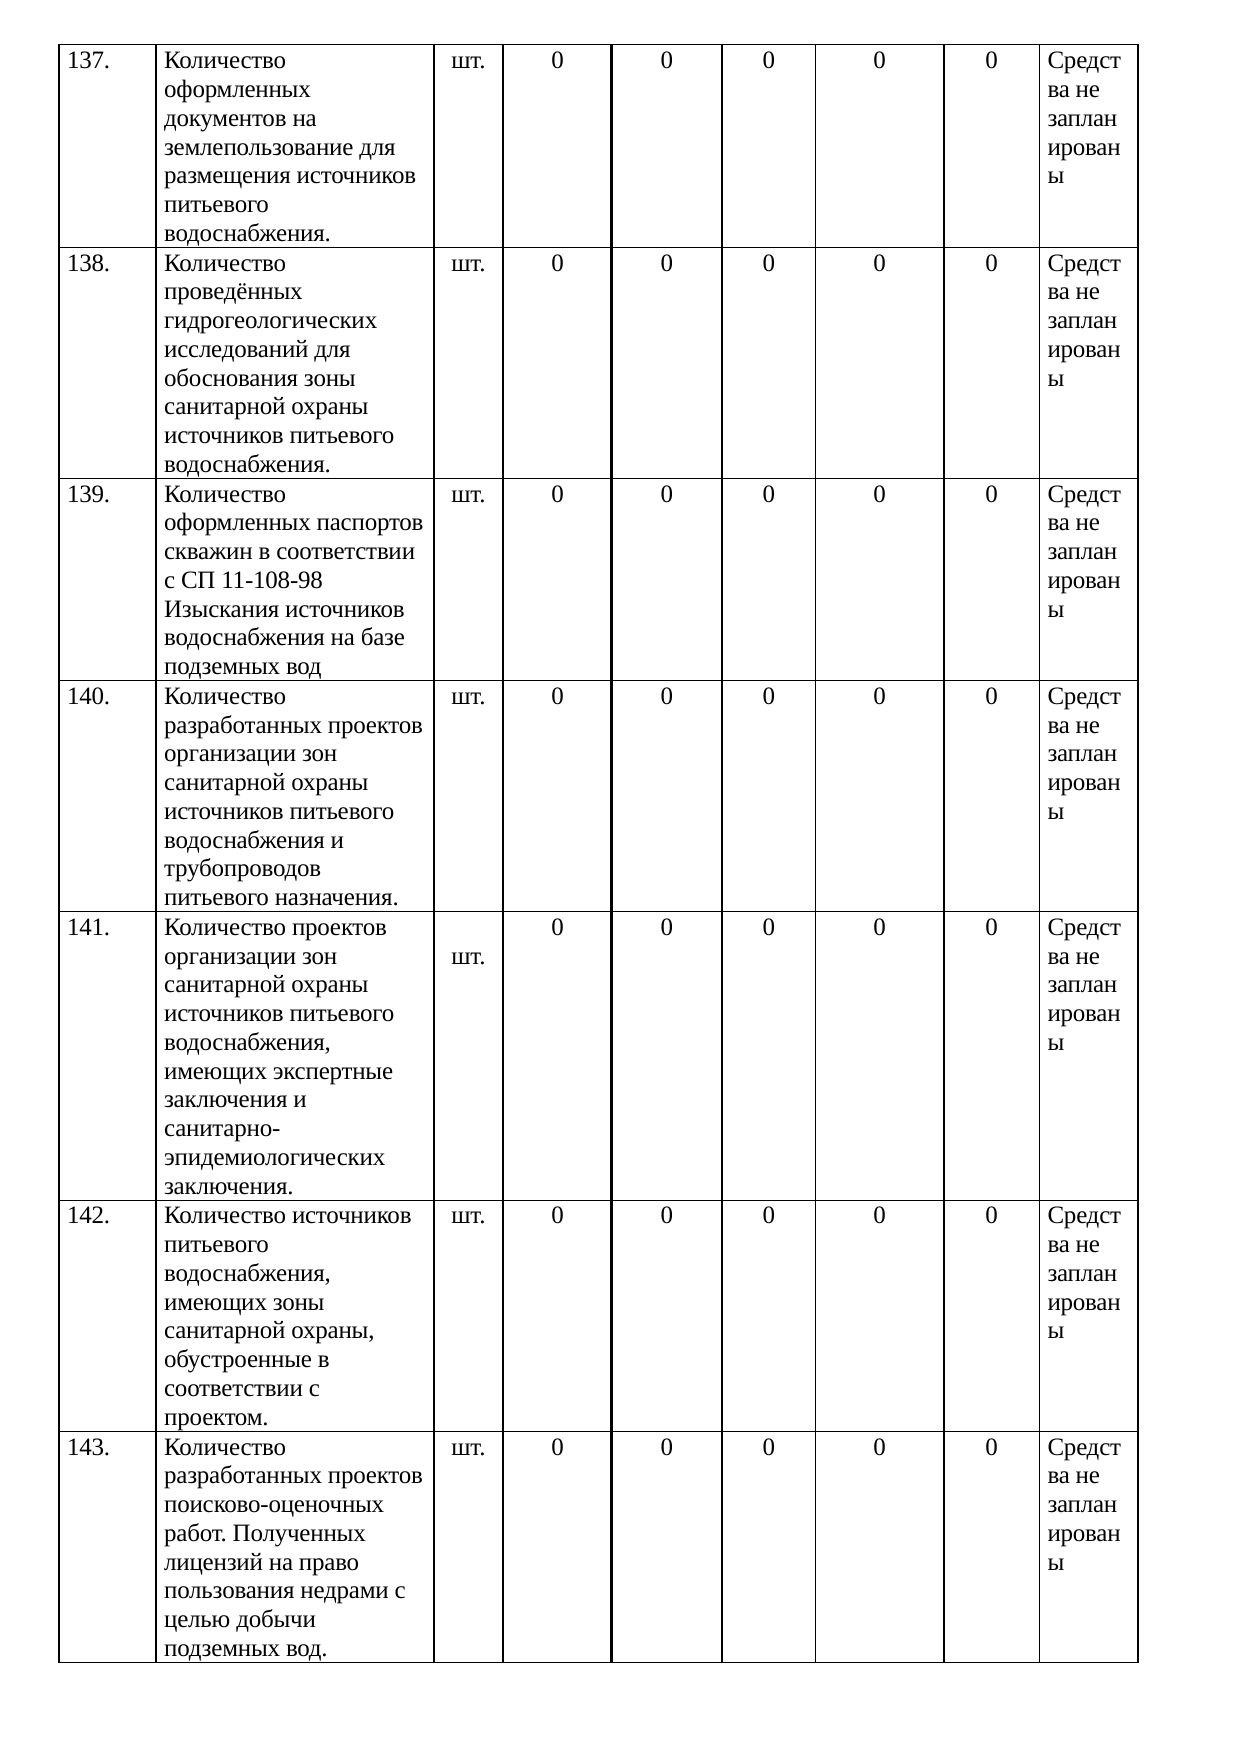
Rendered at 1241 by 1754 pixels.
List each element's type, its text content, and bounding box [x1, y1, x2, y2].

table_cell 0 [723, 912, 815, 1199]
table_cell 138. [60, 248, 155, 478]
table_cell шт. [435, 248, 502, 478]
table_cell 0 [504, 45, 610, 247]
table_cell 0 [504, 248, 610, 478]
table_cell 140. [60, 681, 155, 911]
table_cell 0 [504, 1432, 610, 1662]
table_cell Средства не запланированы [1040, 912, 1137, 1199]
table_cell Количество проектов организации зон санитарной охраны источников питьевого водоснабжения, имеющих экспертные заключения и санитарно-эпидемиологических заключения. [157, 912, 433, 1199]
table_cell 139. [60, 479, 155, 680]
table_cell 0 [723, 45, 815, 247]
table_cell 0 [613, 1432, 721, 1662]
table_cell 142. [60, 1201, 155, 1431]
table_cell 0 [504, 1201, 610, 1431]
table_cell 0 [723, 1201, 815, 1431]
table_cell Количество оформленных документов на землепользование для размещения источников питьевого водоснабжения. [157, 45, 433, 247]
table_cell 0 [945, 45, 1039, 247]
table_cell Количество разработанных проектов поисково-оценочных работ. Полученных лицензий на право пользования недрами с целью добычи подземных вод. [157, 1432, 433, 1662]
table_cell 0 [613, 1201, 721, 1431]
table_cell 0 [945, 248, 1039, 478]
table_cell Количество разработанных проектов организации зон санитарной охраны источников питьевого водоснабжения и трубопроводов питьевого назначения. [157, 681, 433, 911]
table_cell Средства не запланированы [1040, 681, 1137, 911]
table_cell 0 [504, 479, 610, 680]
table_cell 0 [613, 681, 721, 911]
table_cell 0 [504, 681, 610, 911]
table_cell 0 [816, 248, 943, 478]
table_cell 0 [945, 681, 1039, 911]
table_cell Количество источников питьевого водоснабжения, имеющих зоны санитарной охраны, обустроенные в соответствии с проектом. [157, 1201, 433, 1431]
table_cell 0 [945, 1201, 1039, 1431]
table_cell 0 [945, 912, 1039, 1199]
table_cell Количество оформленных паспортов скважин в соответствии с СП 11-108-98 Изыскания источников водоснабжения на базе подземных вод [157, 479, 433, 680]
table_cell 0 [504, 912, 610, 1199]
table_cell 0 [816, 45, 943, 247]
table_cell 0 [816, 912, 943, 1199]
table_cell 0 [816, 1432, 943, 1662]
table_cell 137. [60, 45, 155, 247]
table_cell 0 [945, 479, 1039, 680]
table_cell Средства не запланированы [1040, 1201, 1137, 1431]
table_cell 0 [723, 1432, 815, 1662]
table_cell 0 [816, 1201, 943, 1431]
table_cell Средства не запланированы [1040, 479, 1137, 680]
table_cell 0 [613, 45, 721, 247]
table_cell шт. [435, 681, 502, 911]
table_cell шт. [435, 1201, 502, 1431]
table_cell 0 [723, 681, 815, 911]
table_cell Средства не запланированы [1040, 45, 1137, 247]
table_cell 143. [60, 1432, 155, 1662]
table_cell шт. [435, 479, 502, 680]
table_cell 0 [723, 248, 815, 478]
table_cell Средства не запланированы [1040, 248, 1137, 478]
table_cell 0 [945, 1432, 1039, 1662]
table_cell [1040, 1432, 1137, 1662]
table_cell 141. [60, 912, 155, 1199]
table_cell 0 [613, 248, 721, 478]
table_cell шт. [435, 1432, 502, 1662]
table_cell 0 [613, 479, 721, 680]
table_cell 0 [723, 479, 815, 680]
table_cell 0 [816, 479, 943, 680]
table_cell Количество проведённых гидрогеологических исследований для обоснования зоны санитарной охраны источников питьевого водоснабжения. [157, 248, 433, 478]
table_cell шт. [435, 912, 502, 1199]
table_cell 0 [613, 912, 721, 1199]
table_cell 0 [816, 681, 943, 911]
table_cell шт. [435, 45, 502, 247]
